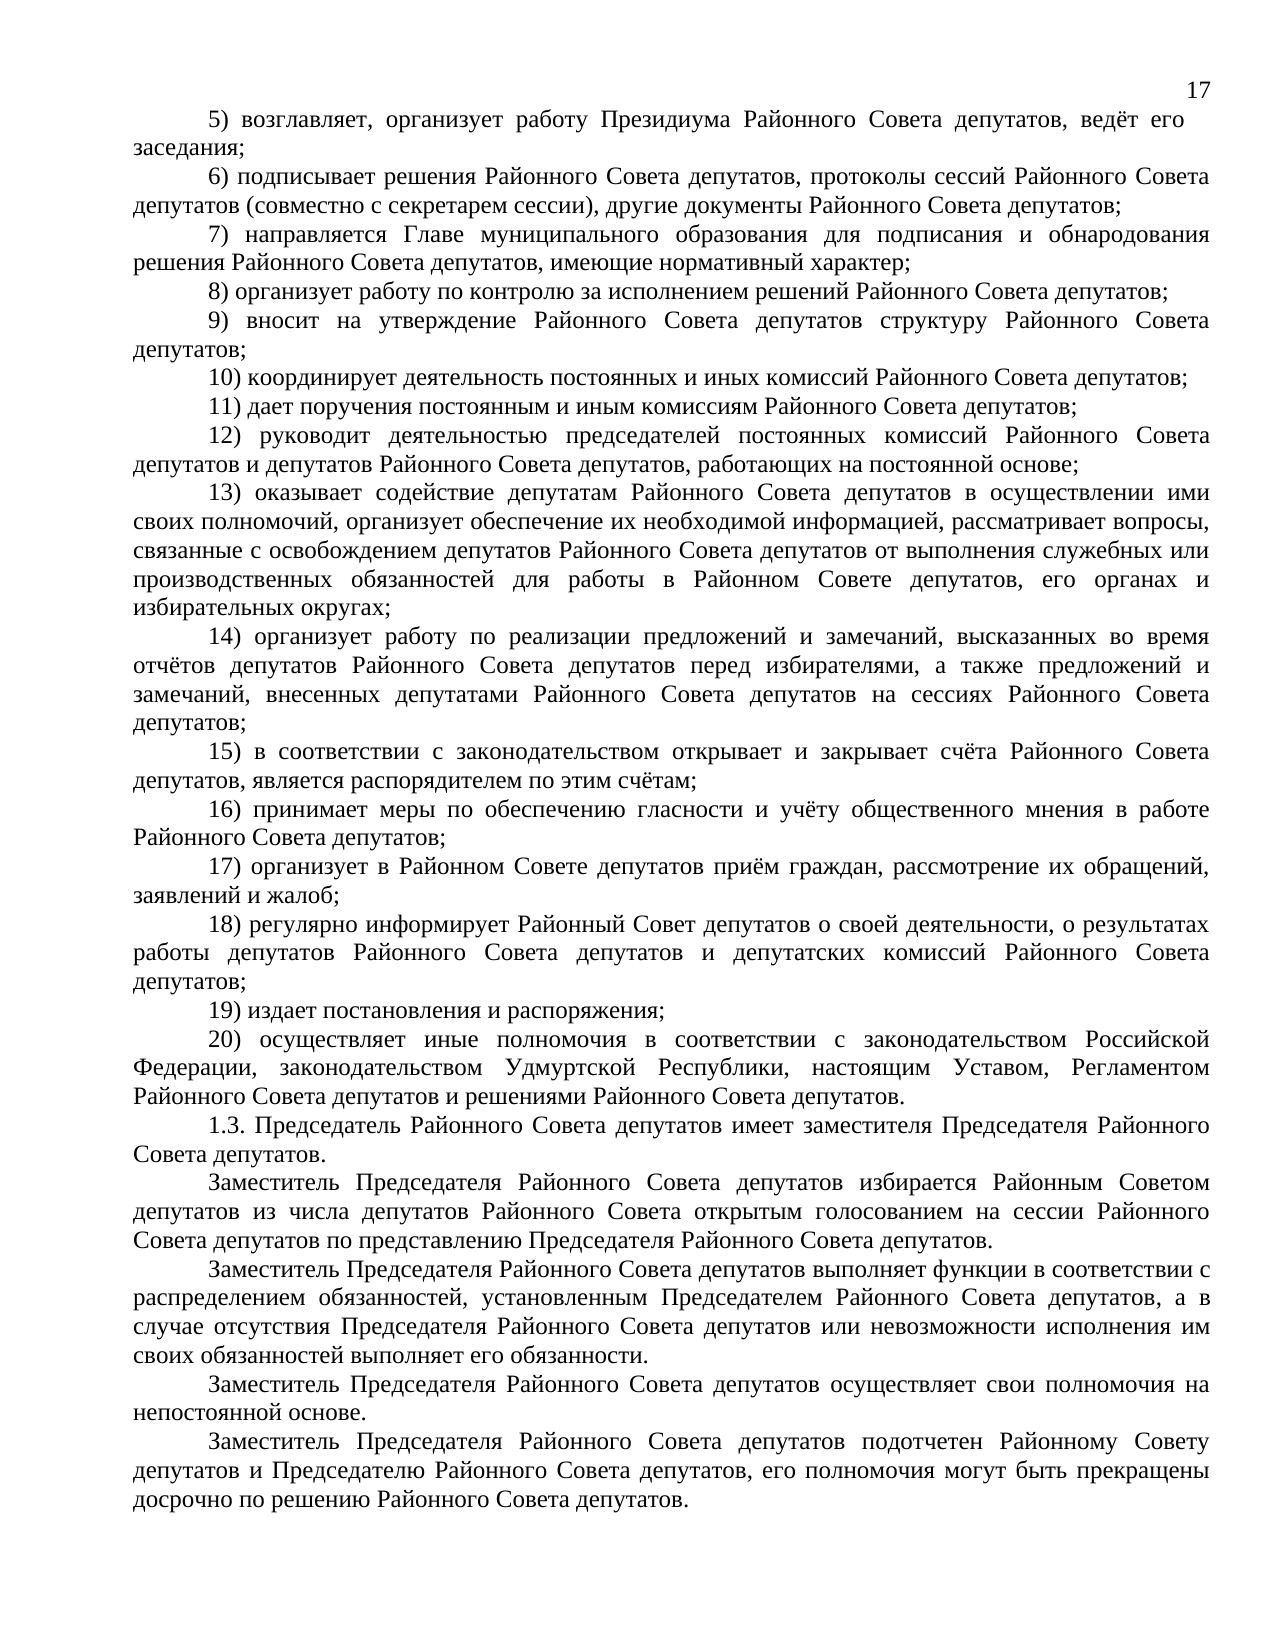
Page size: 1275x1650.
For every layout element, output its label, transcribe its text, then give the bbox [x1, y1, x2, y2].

text 13) оказывает содействие депутатам Районного Совета депутатов в осуществлении ими своих полномочий, организует обеспечение их необходимой информацией, рассматривает вопросы, связанные с освобождением депутатов Районного Совета депутатов от выполнения служебных или производственных обязанностей для работы в Районном Совете депутатов, его органах и избирательных округах; [133, 477, 1211, 621]
text 19) издает постановления и распоряжения; [133, 995, 1211, 1024]
text 6) подписывает решения Районного Совета депутатов, протоколы сессий Районного Совета депутатов (совместно с секретарем сессии), другие документы Районного Совета депутатов; [133, 161, 1211, 219]
text Заместитель Председателя Районного Совета депутатов избирается Районным Советом депутатов из числа депутатов Районного Совета открытым голосованием на сессии Районного Совета депутатов по представлению Председателя Районного Совета депутатов. [133, 1167, 1211, 1254]
text 18) регулярно информирует Районный Совет депутатов о своей деятельности, о результатах работы депутатов Районного Совета депутатов и депутатских комиссий Районного Совета депутатов; [133, 909, 1211, 995]
text 17) организует в Районном Совете депутатов приём граждан, рассмотрение их обращений, заявлений и жалоб; [133, 851, 1211, 909]
text 12) руководит деятельностью председателей постоянных комиссий Районного Совета депутатов и депутатов Районного Совета депутатов, работающих на постоянной основе; [133, 420, 1211, 477]
text 1.3. Председатель Районного Совета депутатов имеет заместителя Председателя Районного Совета депутатов. [133, 1110, 1211, 1167]
text 5) возглавляет, организует работу Президиума Районного Совета депутатов, ведёт его заседания; [133, 104, 1211, 161]
text 10) координирует деятельность постоянных и иных комиссий Районного Совета депутатов; [133, 362, 1211, 391]
text Заместитель Председателя Районного Совета депутатов подотчетен Районному Совету депутатов и Председателю Районного Совета депутатов, его полномочия могут быть прекращены досрочно по решению Районного Совета депутатов. [133, 1426, 1211, 1512]
text 14) организует работу по реализации предложений и замечаний, высказанных во время отчётов депутатов Районного Совета депутатов перед избирателями, а также предложений и замечаний, внесенных депутатами Районного Совета депутатов на сессиях Районного Совета депутатов; [133, 621, 1211, 736]
text 11) дает поручения постоянным и иным комиссиям Районного Совета депутатов; [133, 391, 1211, 420]
text 20) осуществляет иные полномочия в соответствии с законодательством Российской Федерации, законодательством Удмуртской Республики, настоящим Уставом, Регламентом Районного Совета депутатов и решениями Районного Совета депутатов. [133, 1024, 1211, 1110]
text Заместитель Председателя Районного Совета депутатов выполняет функции в соответствии с распределением обязанностей, установленным Председателем Районного Совета депутатов, а в случае отсутствия Председателя Районного Совета депутатов или невозможности исполнения им своих обязанностей выполняет его обязанности. [133, 1254, 1211, 1369]
text 16) принимает меры по обеспечению гласности и учёту общественного мнения в работе Районного Совета депутатов; [133, 794, 1211, 851]
text 8) организует работу по контролю за исполнением решений Районного Совета депутатов; [133, 276, 1211, 305]
text Заместитель Председателя Районного Совета депутатов осуществляет свои полномочия на непостоянной основе. [133, 1369, 1211, 1426]
text 9) вносит на утверждение Районного Совета депутатов структуру Районного Совета депутатов; [133, 305, 1211, 362]
text 7) направляется Главе муниципального образования для подписания и обнародования решения Районного Совета депутатов, имеющие нормативный характер; [133, 219, 1211, 276]
text 15) в соответствии с законодательством открывает и закрывает счёта Районного Совета депутатов, является распорядителем по этим счётам; [133, 736, 1211, 794]
